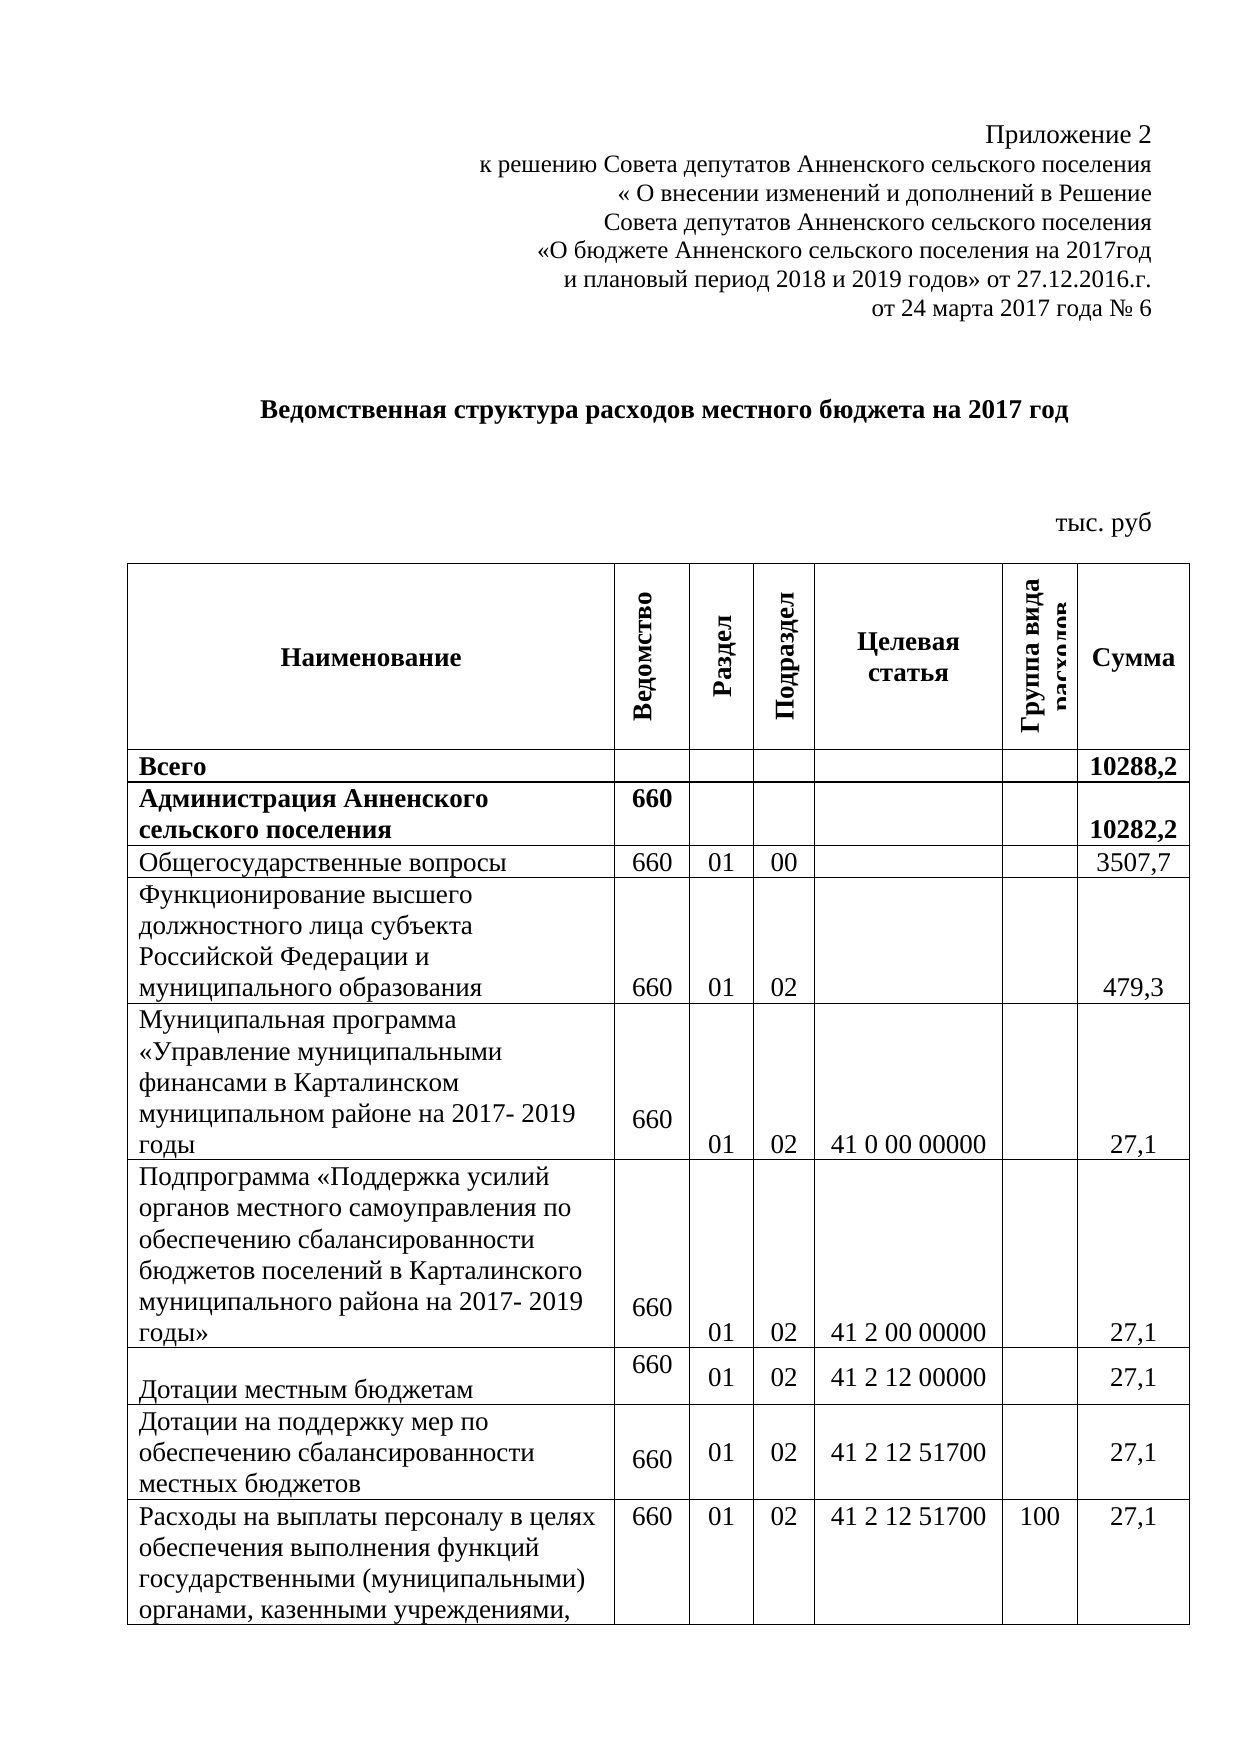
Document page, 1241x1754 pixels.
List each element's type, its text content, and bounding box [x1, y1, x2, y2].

table_cell [1003, 878, 1077, 1003]
table_cell 660 [615, 1004, 689, 1159]
table_cell 27,1 [1078, 1348, 1189, 1404]
table_header Наименование [128, 564, 614, 749]
table_cell 01 [690, 1500, 753, 1624]
table_cell 02 [754, 1348, 814, 1404]
table_header Ведомство [615, 564, 689, 749]
table_cell 660 [615, 783, 689, 845]
table_cell 660 [615, 1500, 689, 1624]
table_cell 100 [1003, 1500, 1077, 1624]
table_cell 41 0 00 00000 [815, 1004, 1002, 1159]
table_cell [615, 750, 689, 781]
text тыс. руб [177, 506, 1152, 537]
table_cell 41 2 00 00000 [815, 1160, 1002, 1347]
table_cell [1003, 750, 1077, 781]
table_cell 660 [615, 1348, 689, 1404]
table_cell 660 [615, 1160, 689, 1347]
table_cell [1003, 846, 1077, 877]
table_cell Подпрограмма «Поддержка усилий органов местного самоуправления по обеспечению сбалансированности бюджетов поселений в Карталинского муниципального района на 2017- 2019 годы» [128, 1160, 614, 1347]
text «О бюджете Анненского сельского поселения на 2017год [177, 236, 1152, 264]
table_cell [690, 783, 753, 845]
table_cell 01 [690, 846, 753, 877]
table_cell 27,1 [1078, 1160, 1189, 1347]
table_cell Дотации местным бюджетам [128, 1348, 614, 1404]
table_cell 27,1 [1078, 1405, 1189, 1499]
table_cell 01 [690, 1405, 753, 1499]
text Совета депутатов Анненского сельского поселения [177, 207, 1152, 236]
text « О внесении изменений и дополнений в Решение [177, 178, 1152, 207]
table_header Раздел [690, 564, 753, 749]
table_cell [815, 750, 1002, 781]
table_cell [128, 1500, 614, 1624]
table_header Сумма [1078, 564, 1189, 749]
table_cell [754, 783, 814, 845]
table_cell 660 [615, 846, 689, 877]
table_cell [815, 878, 1002, 1003]
table_cell 01 [690, 1348, 753, 1404]
table_header Группа вида расходов [1003, 564, 1077, 749]
table_cell 02 [754, 878, 814, 1003]
table_cell 00 [754, 846, 814, 877]
table_cell 02 [754, 1500, 814, 1624]
table_cell 02 [754, 1160, 814, 1347]
table_cell [690, 750, 753, 781]
table_cell 01 [690, 878, 753, 1003]
table_cell 3507,7 [1078, 846, 1189, 877]
table_cell [1003, 1405, 1077, 1499]
table_cell 27,1 [1078, 1500, 1189, 1624]
table_cell [1003, 1004, 1077, 1159]
table_header Подраздел [754, 564, 814, 749]
text от 24 марта 2017 года № 6 [177, 293, 1152, 322]
table_cell Функционирование высшего должностного лица субъекта Российской Федерации и муниципального образования [128, 878, 614, 1003]
table_cell 41 2 12 51700 [815, 1405, 1002, 1499]
text к решению Совета депутатов Анненского сельского поселения [177, 149, 1152, 178]
table_cell Администрация Анненского сельского поселения [128, 783, 614, 845]
table_cell 10282,2 [1078, 783, 1189, 845]
table_cell 02 [754, 1004, 814, 1159]
table_header Целевая статья [815, 564, 1002, 749]
table_cell [815, 846, 1002, 877]
table_cell [1003, 1348, 1077, 1404]
table_cell 02 [754, 1405, 814, 1499]
table_cell 10288,2 [1078, 750, 1189, 781]
table_cell 660 [615, 1405, 689, 1499]
table_cell [1003, 783, 1077, 845]
table_cell 660 [615, 878, 689, 1003]
table_cell Муниципальная программа «Управление муниципальными финансами в Карталинском муниципальном районе на 2017- 2019 годы [128, 1004, 614, 1159]
table_cell Всего [128, 750, 614, 781]
table_cell 01 [690, 1160, 753, 1347]
table_cell Общегосударственные вопросы [128, 846, 614, 877]
table_cell 27,1 [1078, 1004, 1189, 1159]
table_cell [815, 783, 1002, 845]
table_cell Дотации на поддержку мер по обеспечению сбалансированности местных бюджетов [128, 1405, 614, 1499]
text Приложение 2 [177, 118, 1152, 149]
text Ведомственная структура расходов местного бюджета на 2017 год [177, 393, 1152, 424]
table_cell [1003, 1160, 1077, 1347]
table_cell 479,3 [1078, 878, 1189, 1003]
text и плановый период 2018 и 2019 годов» от 27.12.2016.г. [177, 264, 1152, 293]
table_cell [754, 750, 814, 781]
table_cell 41 2 12 00000 [815, 1348, 1002, 1404]
table_cell 01 [690, 1004, 753, 1159]
table_cell 41 2 12 51700 [815, 1500, 1002, 1624]
